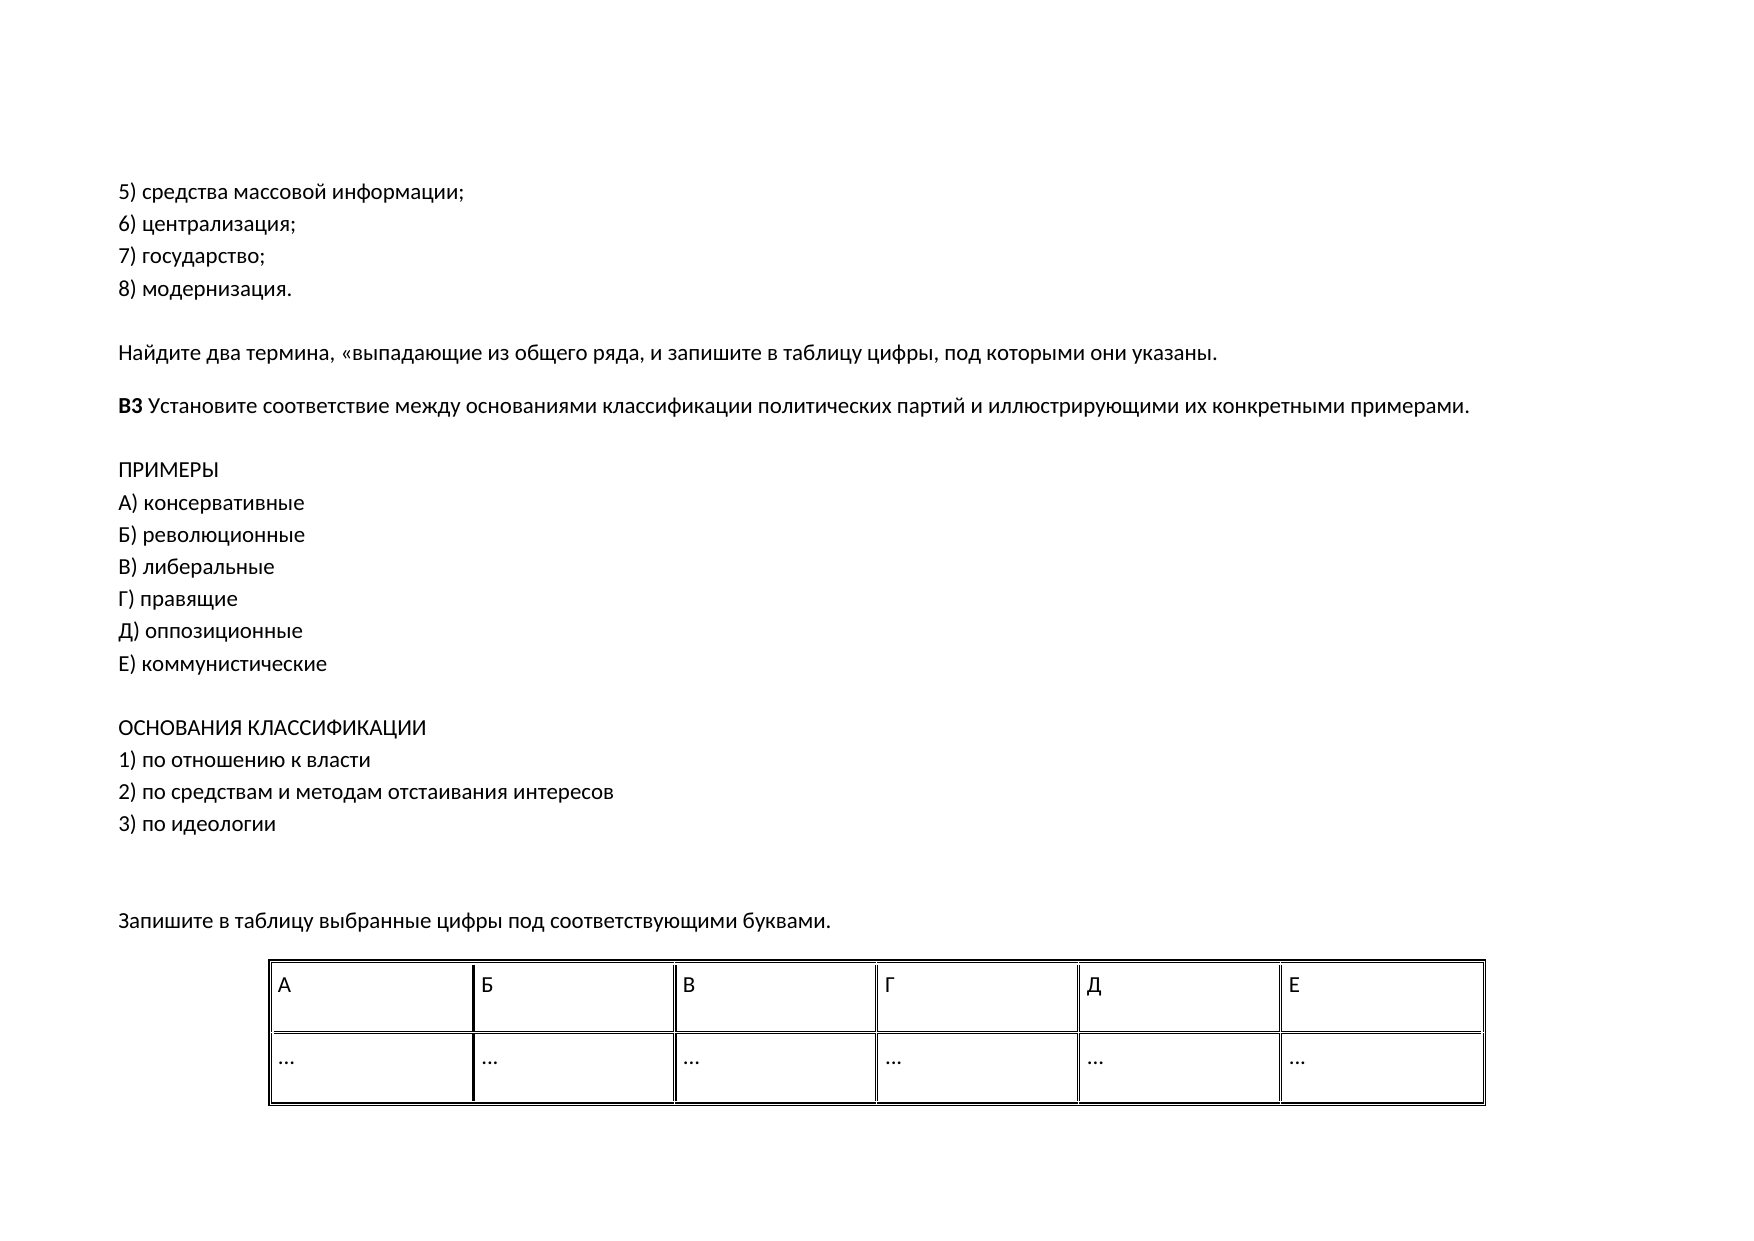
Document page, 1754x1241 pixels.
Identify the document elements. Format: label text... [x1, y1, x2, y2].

table_cell ... [877, 1034, 1079, 1102]
table_cell ... [1079, 1034, 1281, 1102]
table_header Б [473, 961, 675, 1031]
table_header В [675, 963, 877, 1031]
table_header А [272, 963, 473, 1031]
table_header Д [1079, 963, 1281, 1031]
table_header E [1281, 963, 1483, 1031]
table_cell ... [1281, 1031, 1484, 1102]
table_cell ... [675, 1034, 877, 1102]
table_cell ... [473, 1031, 675, 1102]
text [118, 177, 1636, 366]
text B3 Установите соответствие между основаниями классификации политических партий и иллюстрирующими их конкретными примерами. ПРИМЕРЫ А) консервативные Б) революционные В) либеральные Г) правящие Д) оппозиционные Е) коммунистические ОСНОВАНИЯ КЛАССИФИКАЦИИ 1) по отношению к власти 2) по средствам и методам отстаивания интересов 3) по идеологии Запишите в таблицу выбранные цифры под соответствующими буквами. [118, 391, 1636, 934]
table_cell ... [270, 1031, 473, 1102]
table_header Г [877, 963, 1079, 1031]
